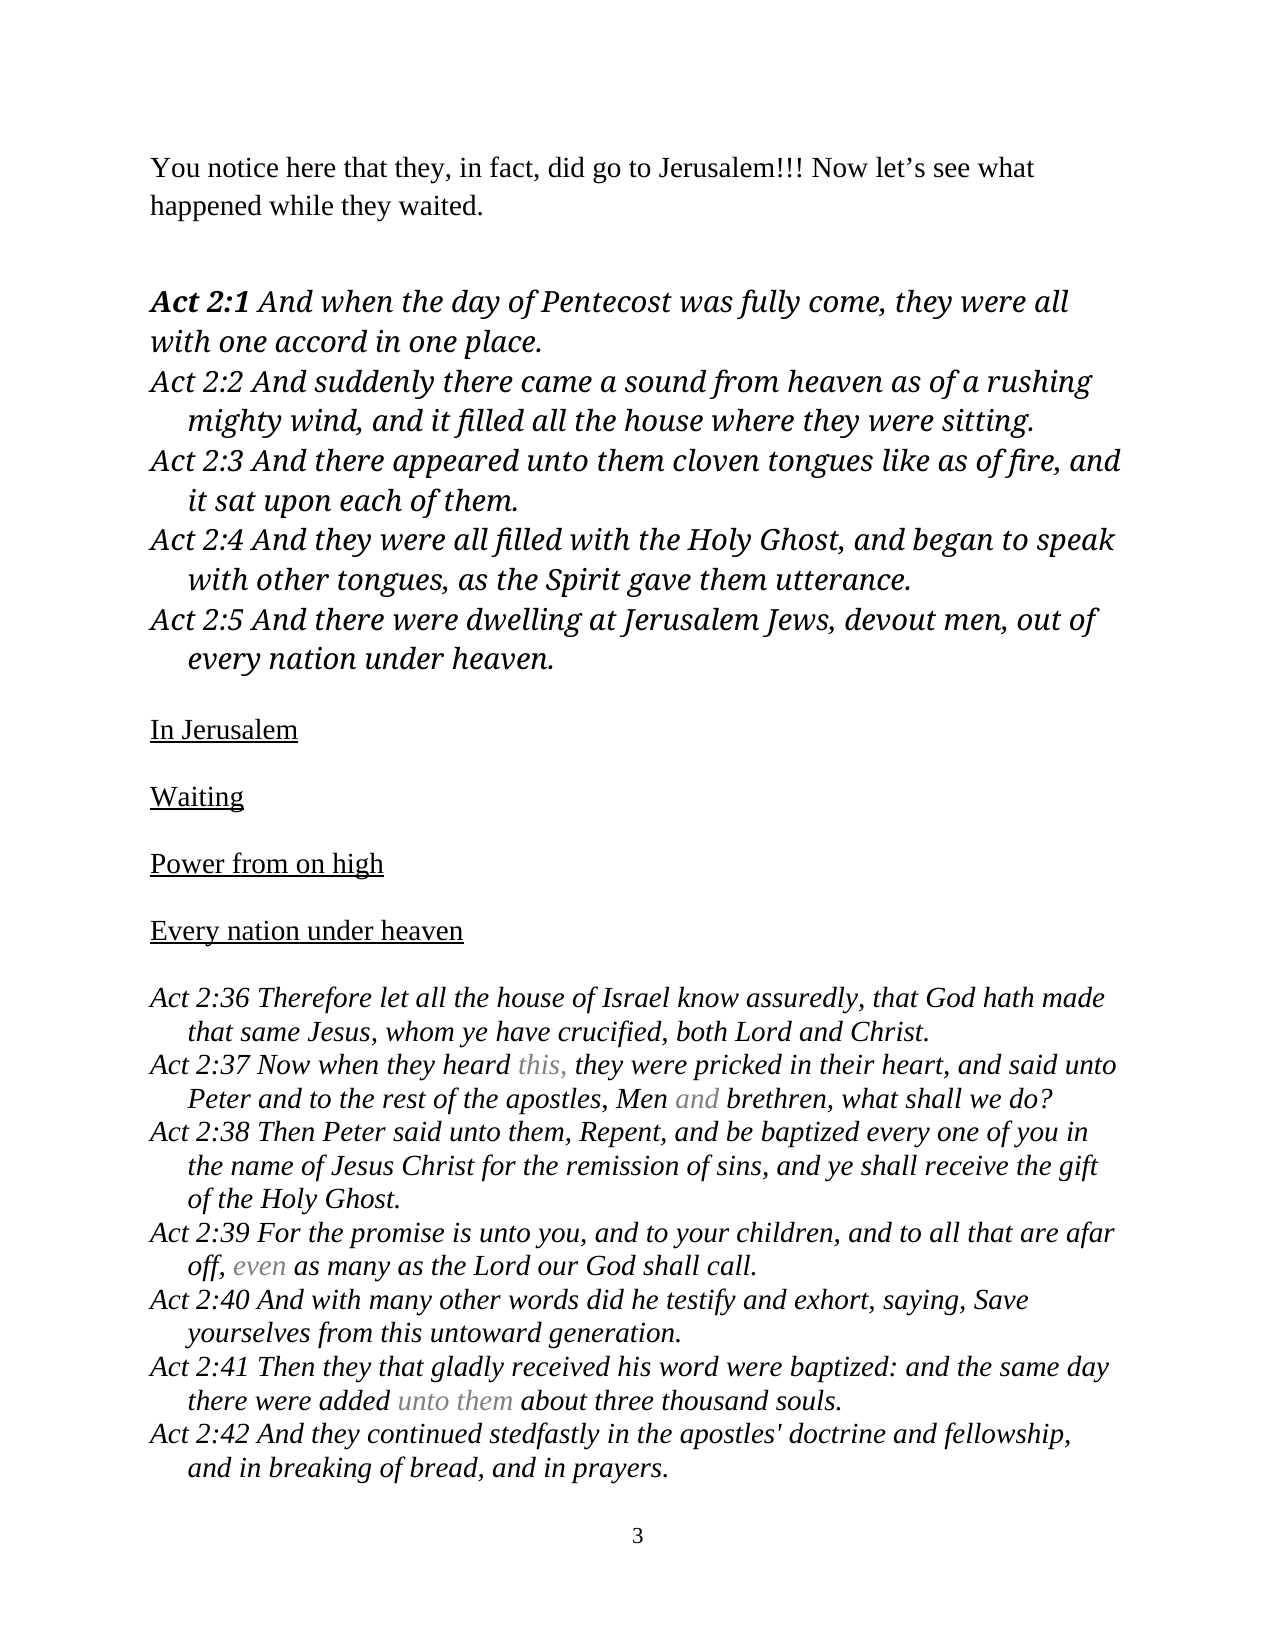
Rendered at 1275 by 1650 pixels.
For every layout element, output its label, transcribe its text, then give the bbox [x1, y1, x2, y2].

text You notice here that they, in fact, did go to Jerusalem!!! Now let’s see what happened while they waited. [150, 150, 1125, 222]
text Act 2:39 For the promise is unto you, and to your children, and to all that are afar off, even as many as the Lord our God shall call. [150, 1215, 1125, 1282]
text Act 2:3 And there appeared unto them cloven tongues like as of fire, and it sat upon each of them. [150, 440, 1125, 519]
text Act 2:1 And when the day of Pentecost was fully come, they were all with one accord in one place. [150, 281, 1125, 361]
text Act 2:2 And suddenly there came a sound from heaven as of a rushing mighty wind, and it filled all the house where they were sitting. [150, 361, 1125, 440]
text Act 2:5 And there were dwelling at Jerusalem Jews, devout men, out of every nation under heaven. [150, 599, 1125, 678]
text Act 2:38 Then Peter said unto them, Repent, and be baptized every one of you in the name of Jesus Christ for the remission of sins, and ye shall receive the gift of the Holy Ghost. [150, 1114, 1125, 1215]
text Act 2:37 Now when they heard this, they were pricked in their heart, and said unto Peter and to the rest of the apostles, Men and brethren, what shall we do? [150, 1047, 1125, 1114]
text In Jerusalem [150, 712, 1125, 745]
text Every nation under heaven [150, 913, 1125, 947]
text Act 2:40 And with many other words did he testify and exhort, saying, Save yourselves from this untoward generation. [150, 1282, 1125, 1349]
text Power from on high [150, 846, 1125, 879]
text Act 2:42 And they continued stedfastly in the apostles' doctrine and fellowship, and in breaking of bread, and in prayers. [150, 1416, 1125, 1483]
text Act 2:36 Therefore let all the house of Israel know assuredly, that God hath made that same Jesus, whom ye have crucified, both Lord and Christ. [150, 980, 1125, 1047]
text Waiting [150, 779, 1125, 812]
text Act 2:4 And they were all filled with the Holy Ghost, and began to speak with other tongues, as the Spirit gave them utterance. [150, 519, 1125, 599]
text Act 2:41 Then they that gladly received his word were baptized: and the same day there were added unto them about three thousand souls. [150, 1349, 1125, 1416]
